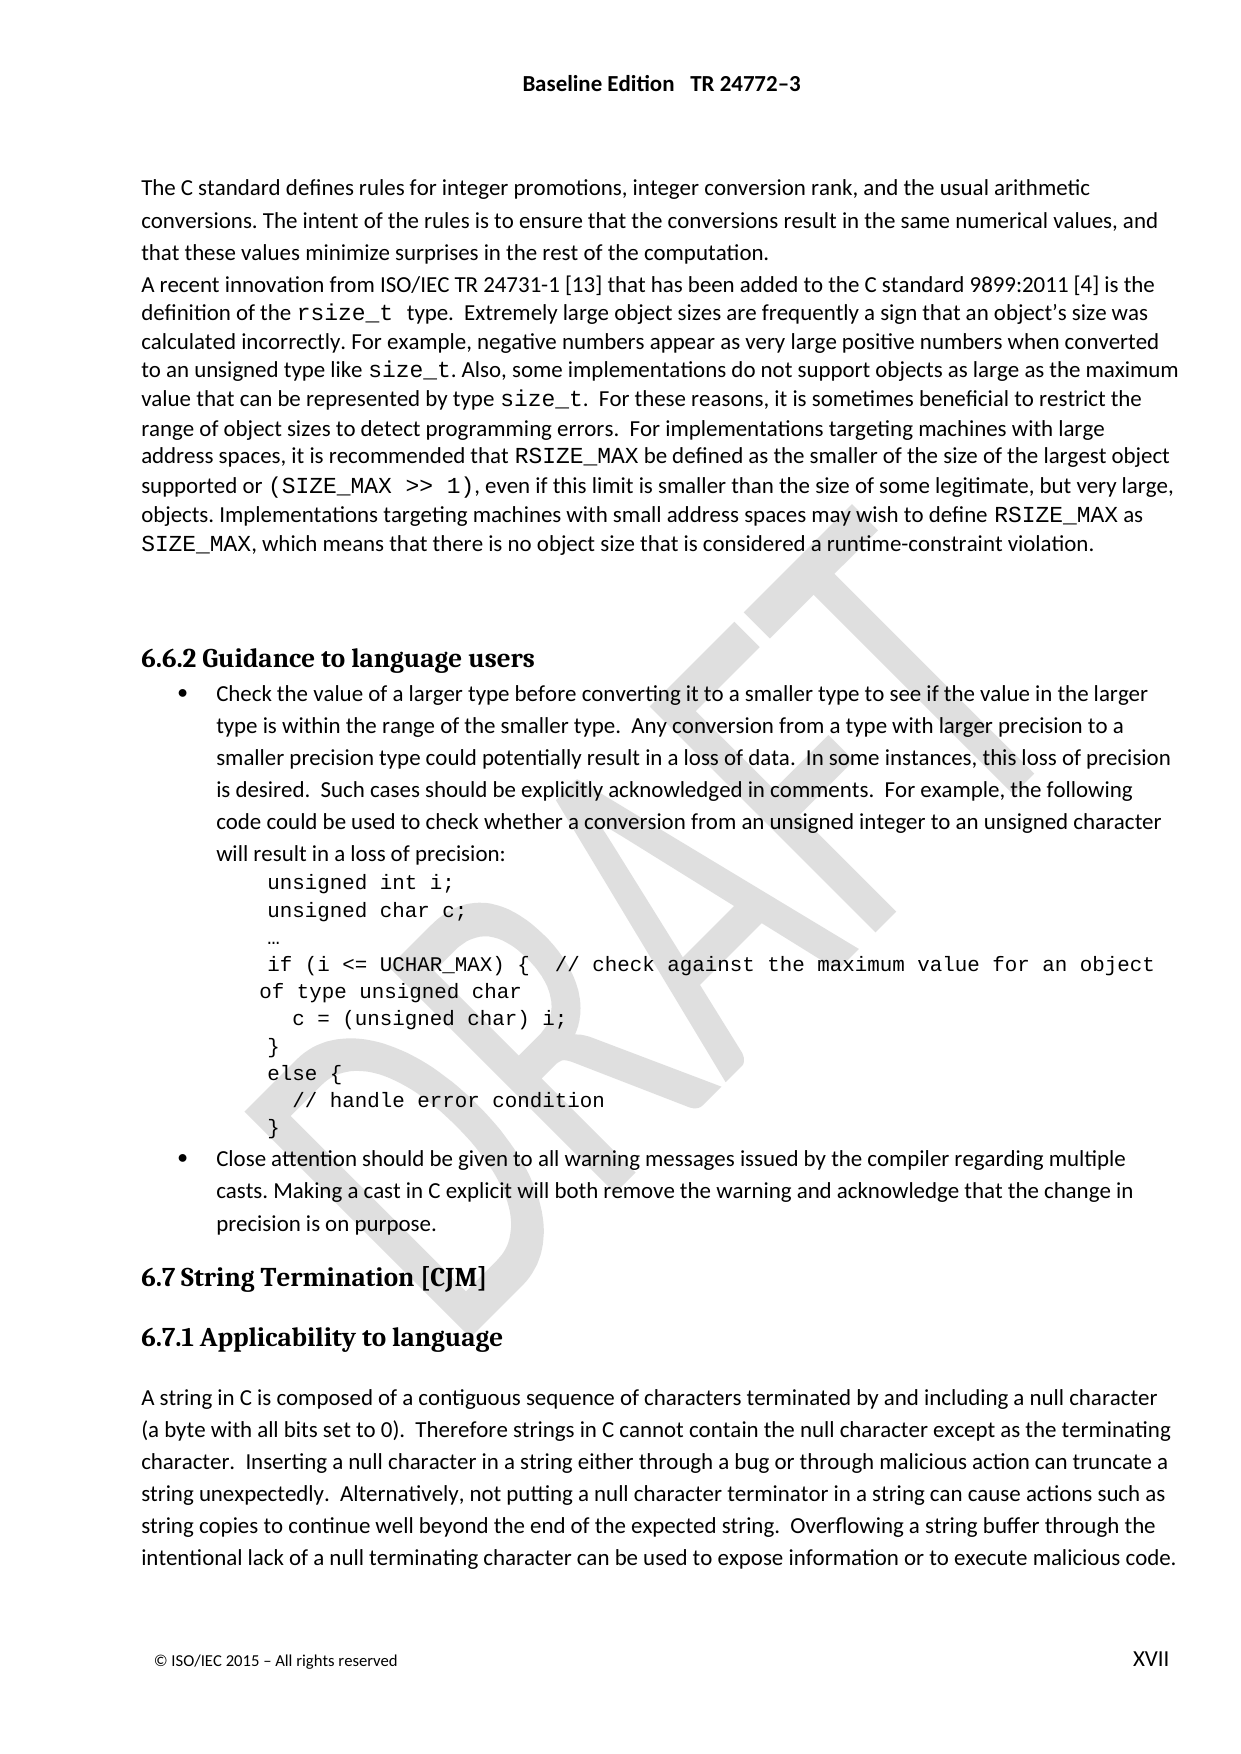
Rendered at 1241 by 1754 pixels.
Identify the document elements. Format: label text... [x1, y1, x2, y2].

subtitle 6.7.1 Applicability to language [141, 1322, 1182, 1354]
text if (i <= UCHAR_MAX) { // check against the maximum value for an object of type unsigned char [259, 954, 1182, 1005]
text c = (unsigned char) i; [259, 1008, 1182, 1032]
list Close attention should be given to all warning messages issued by the compiler regarding multiple casts. Making a cast in C explicit will both remove the warning and acknowledge that the change in precision is on purpose. [178, 1144, 1182, 1237]
subtitle 6.6.2 Guidance to language users [141, 643, 1182, 675]
text A string in C is composed of a contiguous sequence of characters terminated by and including a null character (a byte with all bits set to 0). Therefore strings in C cannot contain the null character except as the terminating character. Inserting a null character in a string either through a bug or through malicious action can truncate a string unexpectedly. Alternatively, not putting a null character terminator in a string can cause actions such as string copies to continue well beyond the end of the expected string. Overflowing a string buffer through the intentional lack of a null terminating character can be used to expose information or to execute malicious code. [141, 1383, 1182, 1572]
subtitle 6.7 String Termination [CJM] [141, 1262, 1182, 1293]
text unsigned char c; [259, 900, 1182, 923]
text unsigned int i; [259, 872, 1182, 895]
text The C standard defines rules for integer promotions, integer conversion rank, and the usual arithmetic conversions. The intent of the rules is to ensure that the conversions result in the same numerical values, and that these values minimize surprises in the rest of the computation. [141, 173, 1182, 266]
text A recent innovation from ISO/IEC TR 24731-1 [13] that has been added to the C standard 9899:2011 [4] is the definition of the rsize_t type. Extremely large object sizes are frequently a sign that an object’s size was calculated incorrectly. For example, negative numbers appear as very large positive numbers when converted to an unsigned type like size_t. Also, some implementations do not support objects as large as the maximum value that can be represented by type size_t. For these reasons, it is sometimes beneficial to restrict the range of object sizes to detect programming errors. For implementations targeting machines with large address spaces, it is recommended that RSIZE_MAX be defined as the smaller of the size of the largest object supported or (SIZE_MAX >> 1), even if this limit is smaller than the size of some legitimate, but very large, objects. Implementations targeting machines with small address spaces may wish to define RSIZE_MAX as SIZE_MAX, which means that there is no object size that is considered a runtime-constraint violation. [141, 270, 1182, 558]
text } [259, 1117, 1182, 1141]
text else { [259, 1063, 1182, 1086]
text // handle error condition [259, 1090, 1182, 1114]
text } [259, 1036, 1182, 1059]
list Check the value of a larger type before converting it to a smaller type to see if the value in the larger type is within the range of the smaller type. Any conversion from a type with larger precision to a smaller precision type could potentially result in a loss of data. In some instances, this loss of precision is desired. Such cases should be explicitly acknowledged in comments. For example, the following code could be used to check whether a conversion from an unsigned integer to an unsigned character will result in a loss of precision: [178, 679, 1182, 868]
text … [259, 927, 1182, 951]
